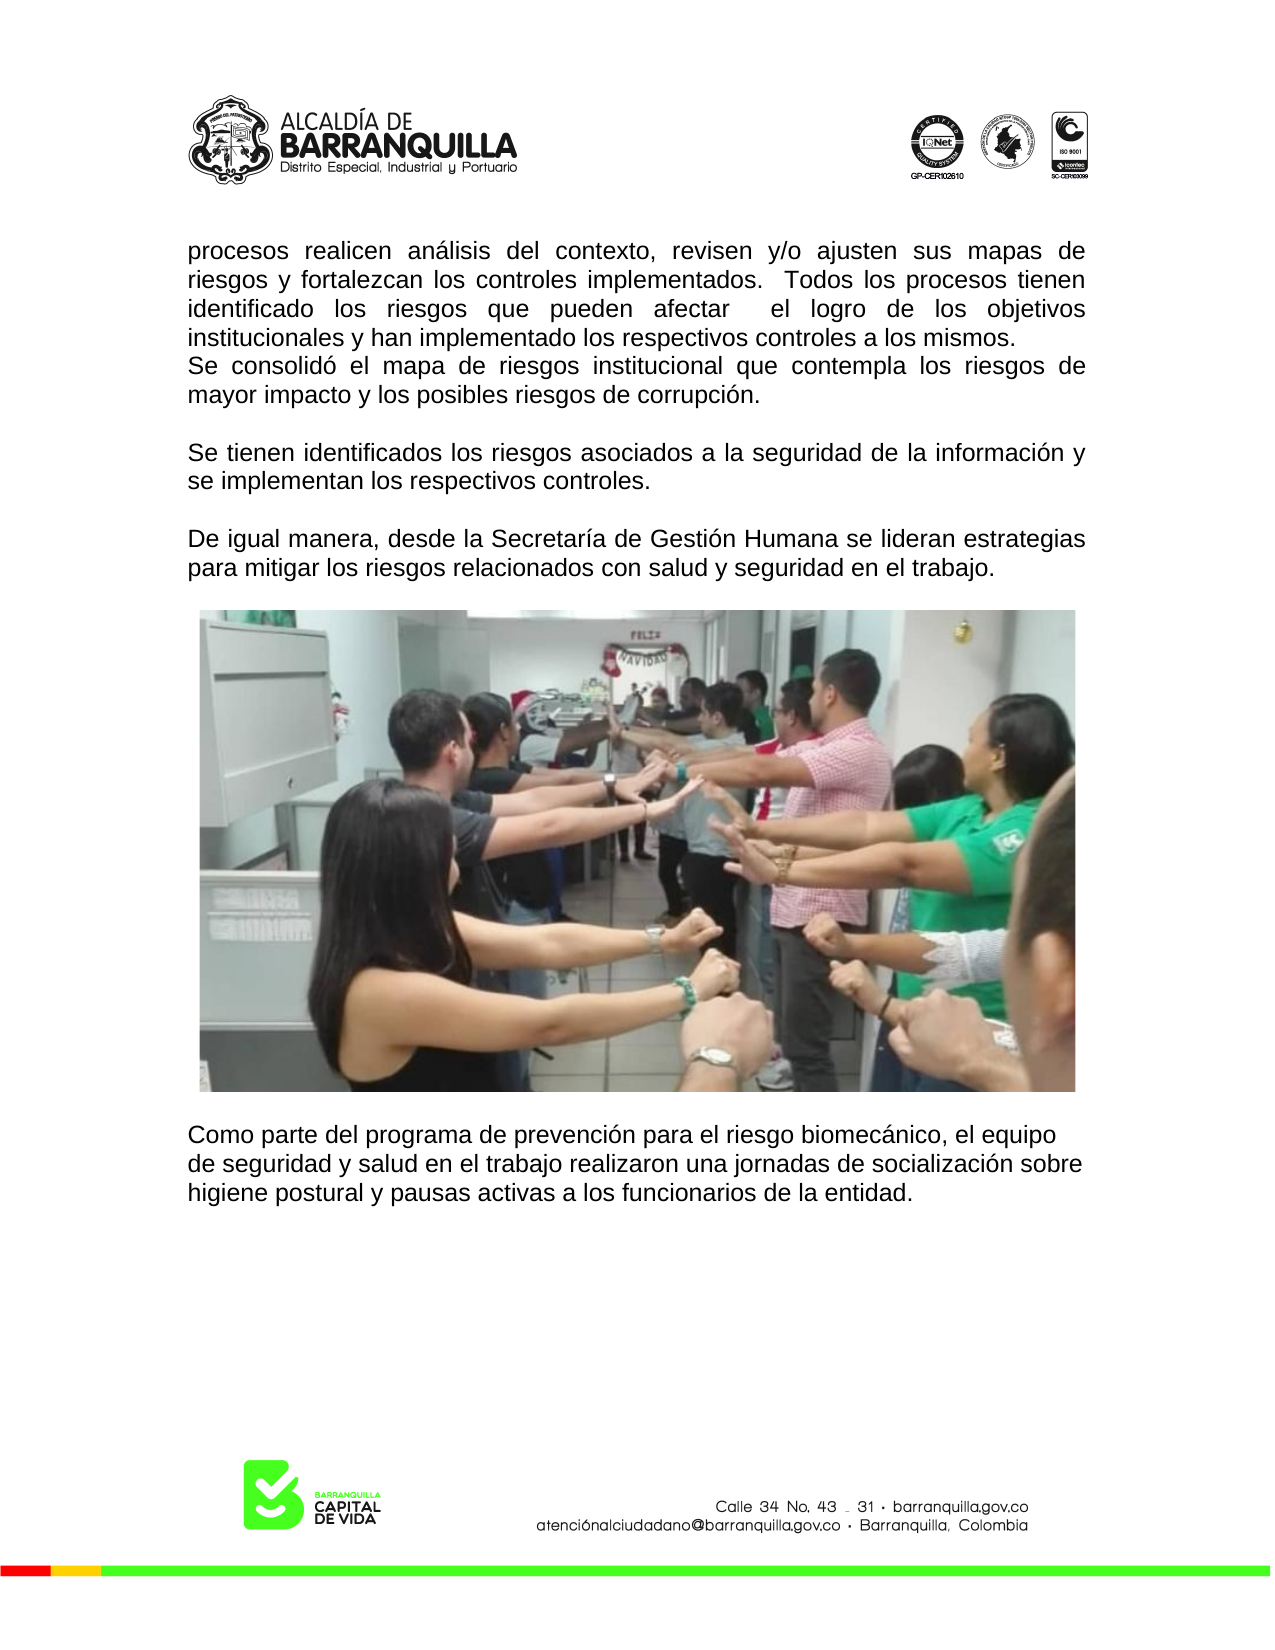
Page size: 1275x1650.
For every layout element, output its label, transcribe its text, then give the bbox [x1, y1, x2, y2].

text Se tienen identificados los riesgos asociados a la seguridad de la información y se implementan los respectivos controles. [187, 437, 1087, 495]
text De igual manera, desde la Secretaría de Gestión Humana se lideran estrategias para mitigar los riesgos relacionados con salud y seguridad en el trabajo. [187, 524, 1087, 581]
picture [0, 0, 1271, 234]
text Se consolidó el mapa de riesgos institucional que contempla los riesgos de mayor impacto y los posibles riesgos de corrupción. [187, 351, 1087, 409]
text Como parte del programa de prevención para el riesgo biomecánico, el equipo de seguridad y salud en el trabajo realizaron una jornadas de socialización sobre higiene postural y pausas activas a los funcionarios de la entidad. [187, 1120, 1087, 1206]
picture [199, 610, 1076, 1092]
picture [0, 1419, 1271, 1645]
